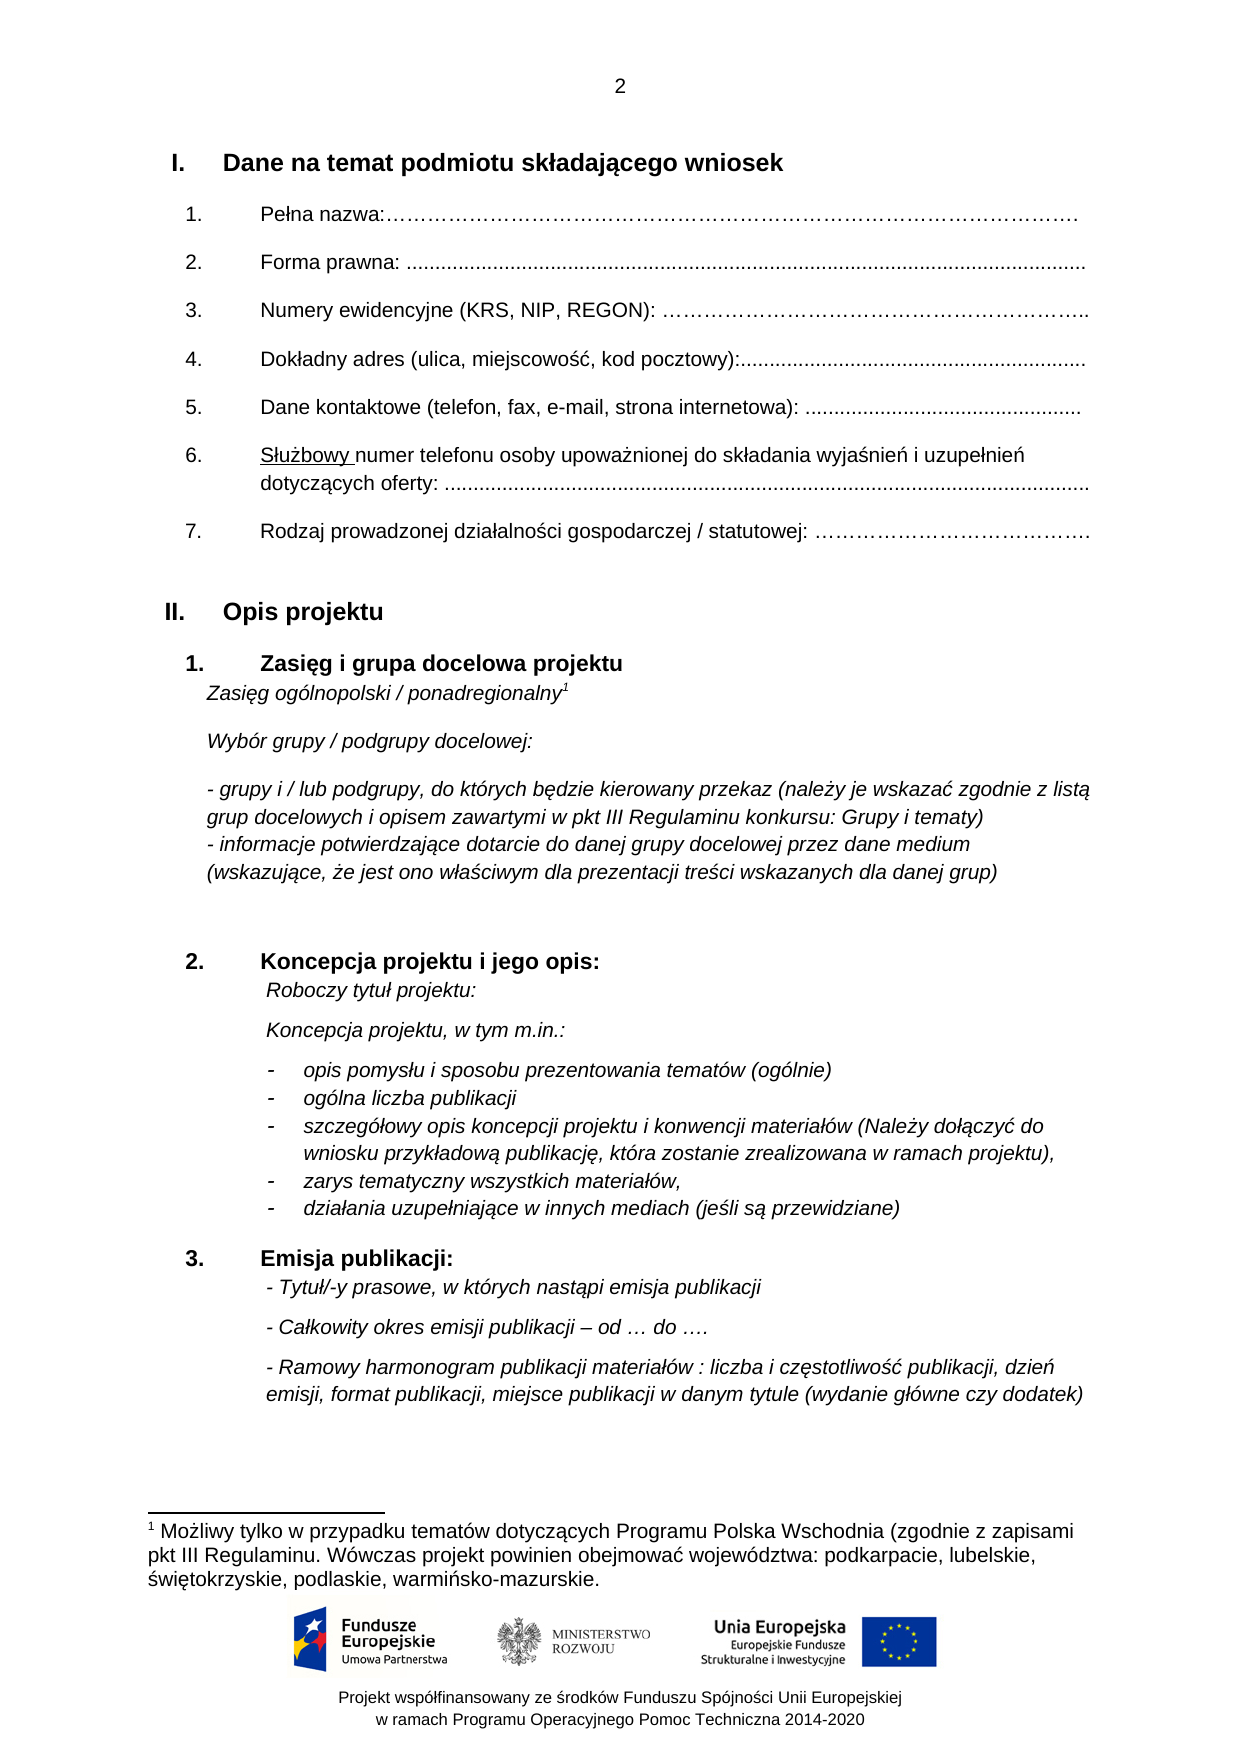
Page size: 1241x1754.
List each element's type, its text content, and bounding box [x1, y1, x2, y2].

subtitle Emisja publikacji: [185, 1244, 1093, 1271]
subtitle Koncepcja projektu i jego opis: [185, 948, 1093, 974]
list zarys tematyczny wszystkich materiałów, [266, 1168, 1093, 1193]
text - Całkowity okres emisji publikacji – od … do …. [266, 1315, 1093, 1339]
text Zasięg ogólnopolski / ponadregionalny [207, 681, 1093, 704]
subtitle Forma prawna: ...................................................................................................................... [185, 250, 1093, 274]
subtitle Zasięg i grupa docelowa projektu [185, 650, 1093, 677]
list opis pomysłu i sposobu prezentowania tematów (ogólnie) [266, 1058, 1093, 1082]
text - Ramowy harmonogram publikacji materiałów : liczba i częstotliwość publikacji, dzień emisji, format publikacji, miejsce publikacji w danym tytule (wydanie główne czy dodatek) [266, 1355, 1093, 1406]
subtitle Dokładny adres (ulica, miejscowość, kod pocztowy):............................................................ [185, 346, 1093, 370]
text - Tytuł/-y prasowe, w których nastąpi emisja publikacji [266, 1275, 1093, 1299]
text - grupy i / lub podgrupy, do których będzie kierowany przekaz (należy je wskazać zgodnie z listą grup docelowych i opisem zawartymi w pkt III Regulaminu konkursu: Grupy i tematy) [207, 777, 1093, 829]
list ogólna liczba publikacji [266, 1086, 1093, 1110]
list Rodzaj prowadzonej działalności gospodarczej / statutowej: …………………………………. [185, 519, 1093, 543]
text Roboczy tytuł projektu: [266, 978, 1093, 1002]
text Wybór grupy / podgrupy docelowej: [207, 729, 1093, 753]
text - informacje potwierdzające dotarcie do danej grupy docelowej przez dane medium (wskazujące, że jest ono właściwym dla prezentacji treści wskazanych dla danej grup) [207, 832, 1093, 884]
picture [278, 1590, 962, 1688]
subtitle Pełna nazwa:………………………………………………………………………………………. [185, 201, 1093, 225]
subtitle Służbowy numer telefonu osoby upoważnionej do składania wyjaśnień i uzupełnień dotyczących oferty: ................................................................................................................ [185, 443, 1093, 494]
subtitle Dane kontaktowe (telefon, fax, e-mail, strona internetowa): ................................................ [185, 395, 1093, 419]
subtitle Opis projektu [185, 596, 1093, 625]
list działania uzupełniające w innych mediach (jeśli są przewidziane) [266, 1196, 1093, 1220]
text Koncepcja projektu, w tym m.in.: [266, 1018, 1093, 1042]
subtitle Dane na temat podmiotu składającego wniosek [185, 148, 1093, 176]
subtitle Numery ewidencyjne (KRS, NIP, REGON): …………………………………………………….. [185, 298, 1093, 322]
list szczegółowy opis koncepcji projektu i konwencji materiałów (Należy dołączyć do wniosku przykładową publikację, która zostanie zrealizowana w ramach projektu), [266, 1113, 1093, 1165]
